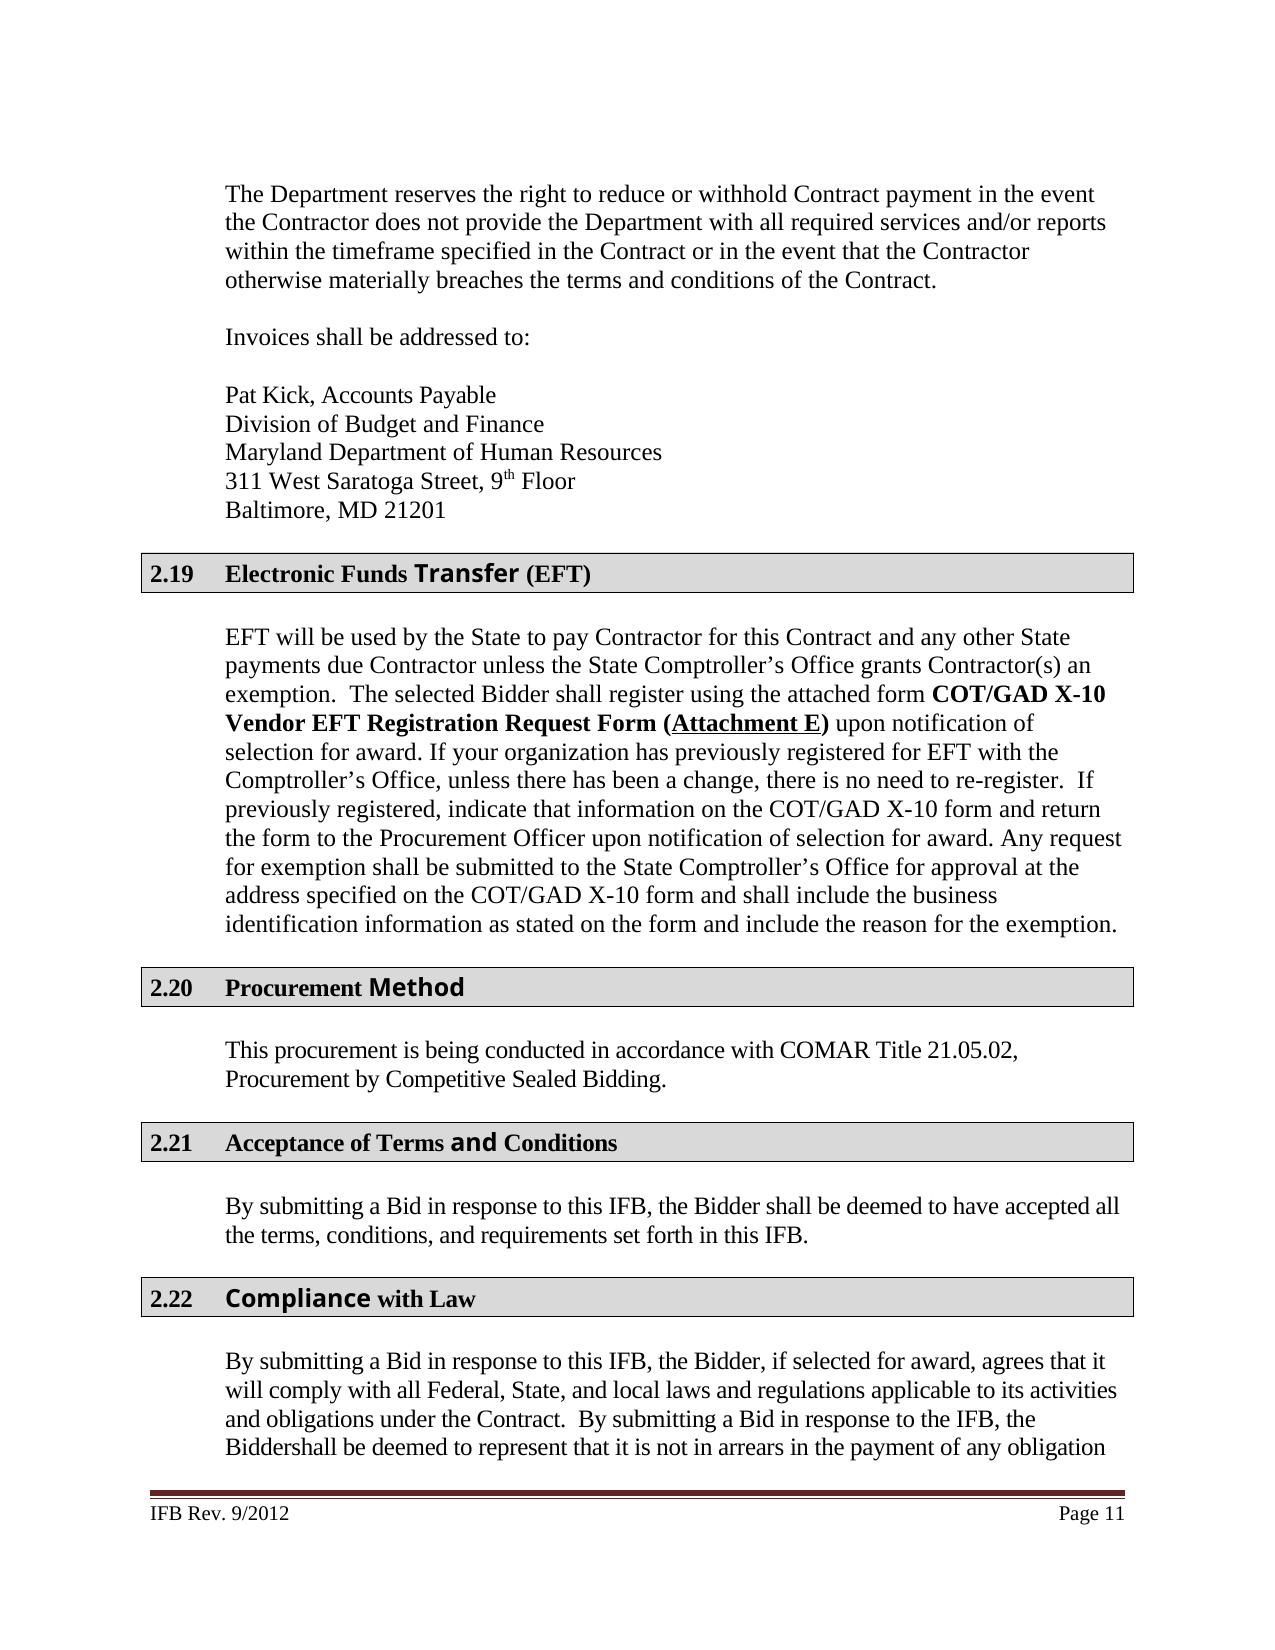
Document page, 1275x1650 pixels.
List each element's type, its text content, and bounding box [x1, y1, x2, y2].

list Procurement Method [142, 968, 1133, 1006]
text Baltimore, MD 21201 [225, 495, 1125, 524]
text This procurement is being conducted in accordance with COMAR Title 21.05.02, Procurement by Competitive Sealed Bidding. [225, 1036, 1125, 1093]
text EFT will be used by the State to pay Contractor for this Contract and any other State payments due Contractor unless the State Comptroller’s Office grants Contractor(s) an exemption. The selected Bidder shall register using the attached form COT/GAD X-10 Vendor EFT Registration Request Form (Attachment E) upon notification of selection for award. If your organization has previously registered for EFT with the Comptroller’s Office, unless there has been a change, there is no need to re-register. If previously registered, indicate that information on the COT/GAD X-10 form and return the form to the Procurement Officer upon notification of selection for award. Any request for exemption shall be submitted to the State Comptroller’s Office for approval at the address specified on the COT/GAD X-10 form and shall include the business identification information as stated on the form and include the reason for the exemption. [225, 622, 1125, 938]
list Compliance with Law [142, 1278, 1133, 1316]
text Pat Kick, Accounts Payable [225, 380, 1125, 409]
text The Department reserves the right to reduce or withhold Contract payment in the event the Contractor does not provide the Department with all required services and/or reports within the timeframe specified in the Contract or in the event that the Contractor otherwise materially breaches the terms and conditions of the Contract. Invoices shall be addressed to: [225, 150, 1125, 351]
text By submitting a Bid in response to this IFB, the Bidder shall be deemed to have accepted all the terms, conditions, and requirements set forth in this IFB. [225, 1191, 1125, 1248]
list Acceptance of Terms and Conditions [142, 1123, 1133, 1161]
list Maryland Department of Human Resources [225, 437, 1125, 466]
list Division of Budget and Finance [225, 409, 1125, 437]
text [225, 1346, 1125, 1461]
list 311 West Saratoga Street, 9th Floor [225, 466, 1125, 495]
list Electronic Funds Transfer (EFT) [142, 554, 1133, 592]
